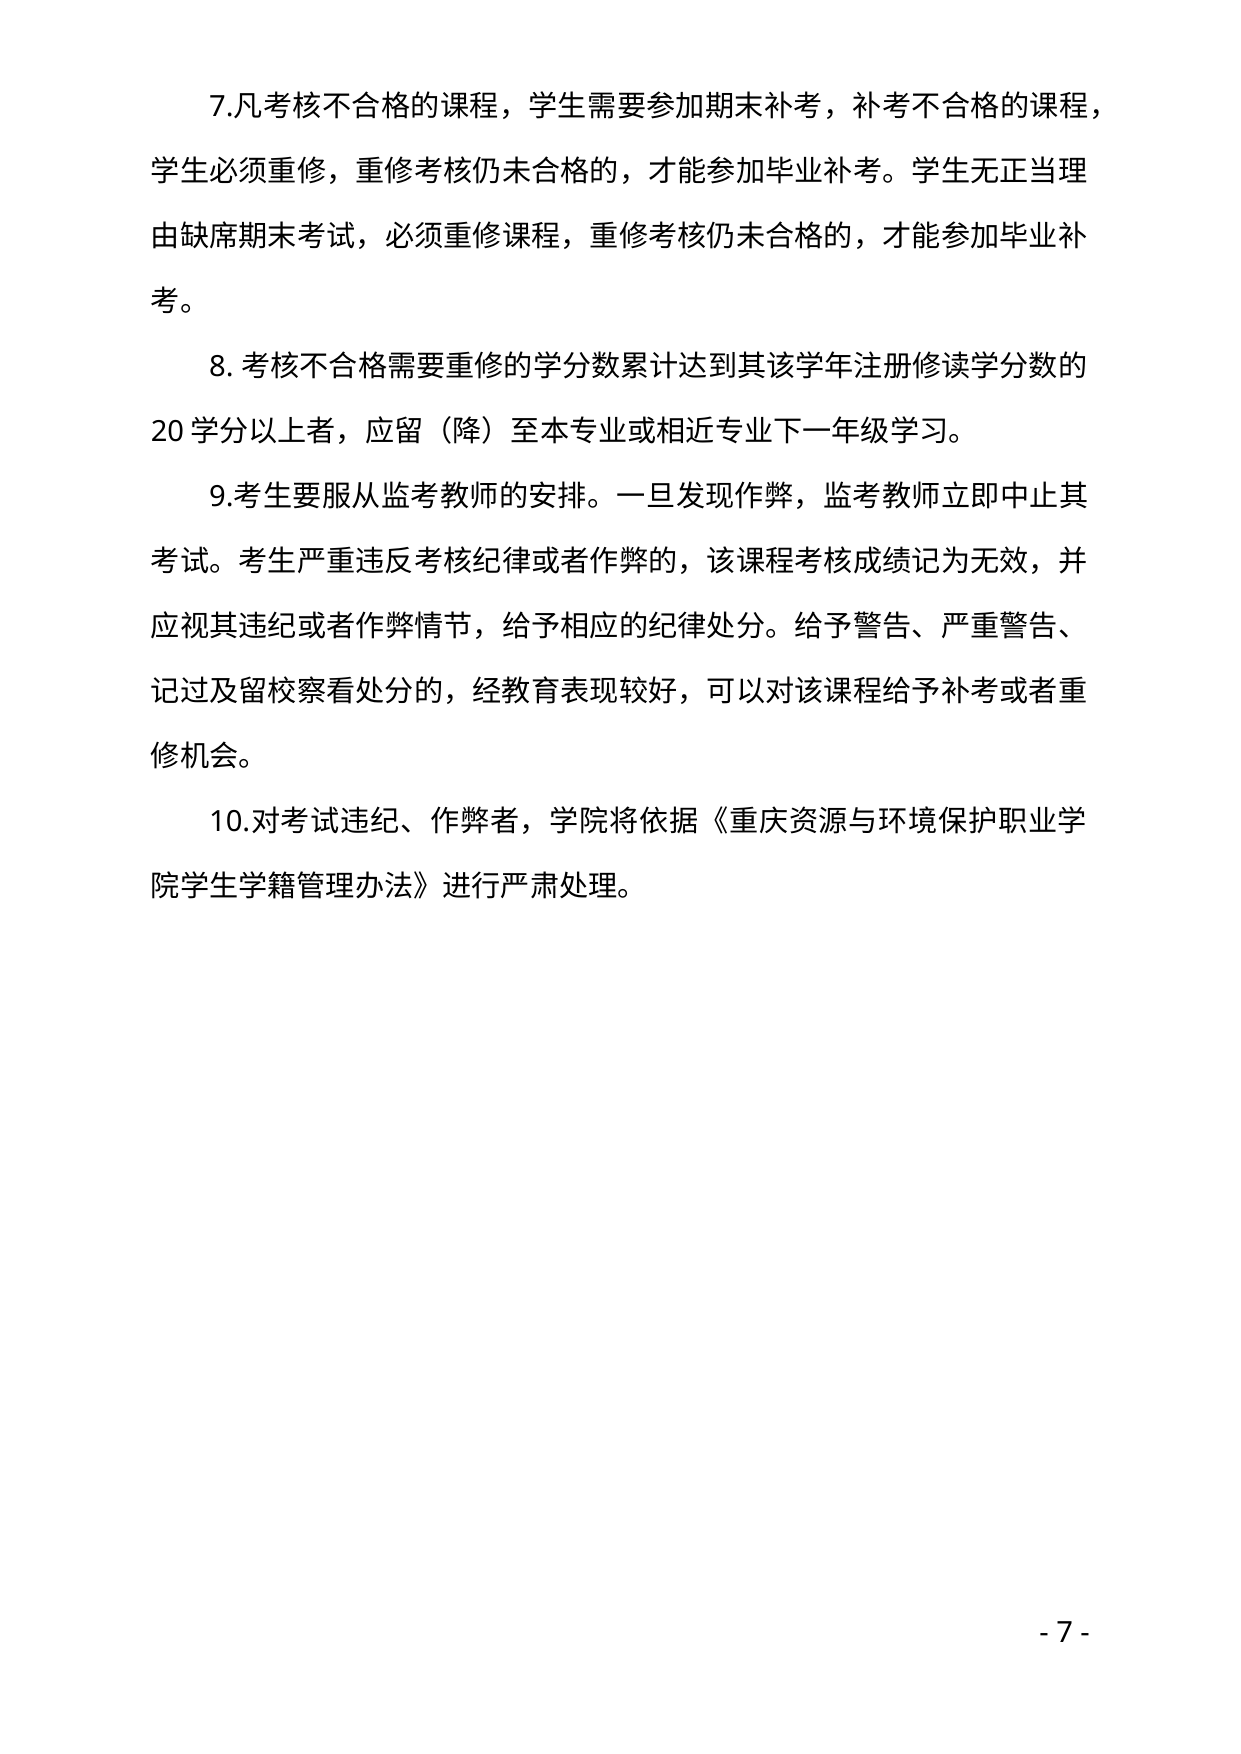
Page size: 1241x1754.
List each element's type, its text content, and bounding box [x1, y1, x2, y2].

text 9.考生要服从监考教师的安排。一旦发现作弊，监考教师立即中止其考试。考生严重违反考核纪律或者作弊的，该课程考核成绩记为无效，并应视其违纪或者作弊情节，给予相应的纪律处分。给予警告、严重警告、记过及留校察看处分的，经教育表现较好，可以对该课程给予补考或者重修机会。 [151, 461, 1089, 786]
text 10.对考试违纪、作弊者，学院将依据《重庆资源与环境保护职业学院学生学籍管理办法》进行严肃处理。 [151, 786, 1089, 916]
text 8. 考核不合格需要重修的学分数累计达到其该学年注册修读学分数的20学分以上者，应留（降）至本专业或相近专业下一年级学习。 [151, 331, 1089, 461]
text 7.凡考核不合格的课程，学生需要参加期末补考，补考不合格的课程，学生必须重修，重修考核仍未合格的，才能参加毕业补考。学生无正当理由缺席期末考试，必须重修课程，重修考核仍未合格的，才能参加毕业补考。 [151, 71, 1089, 331]
